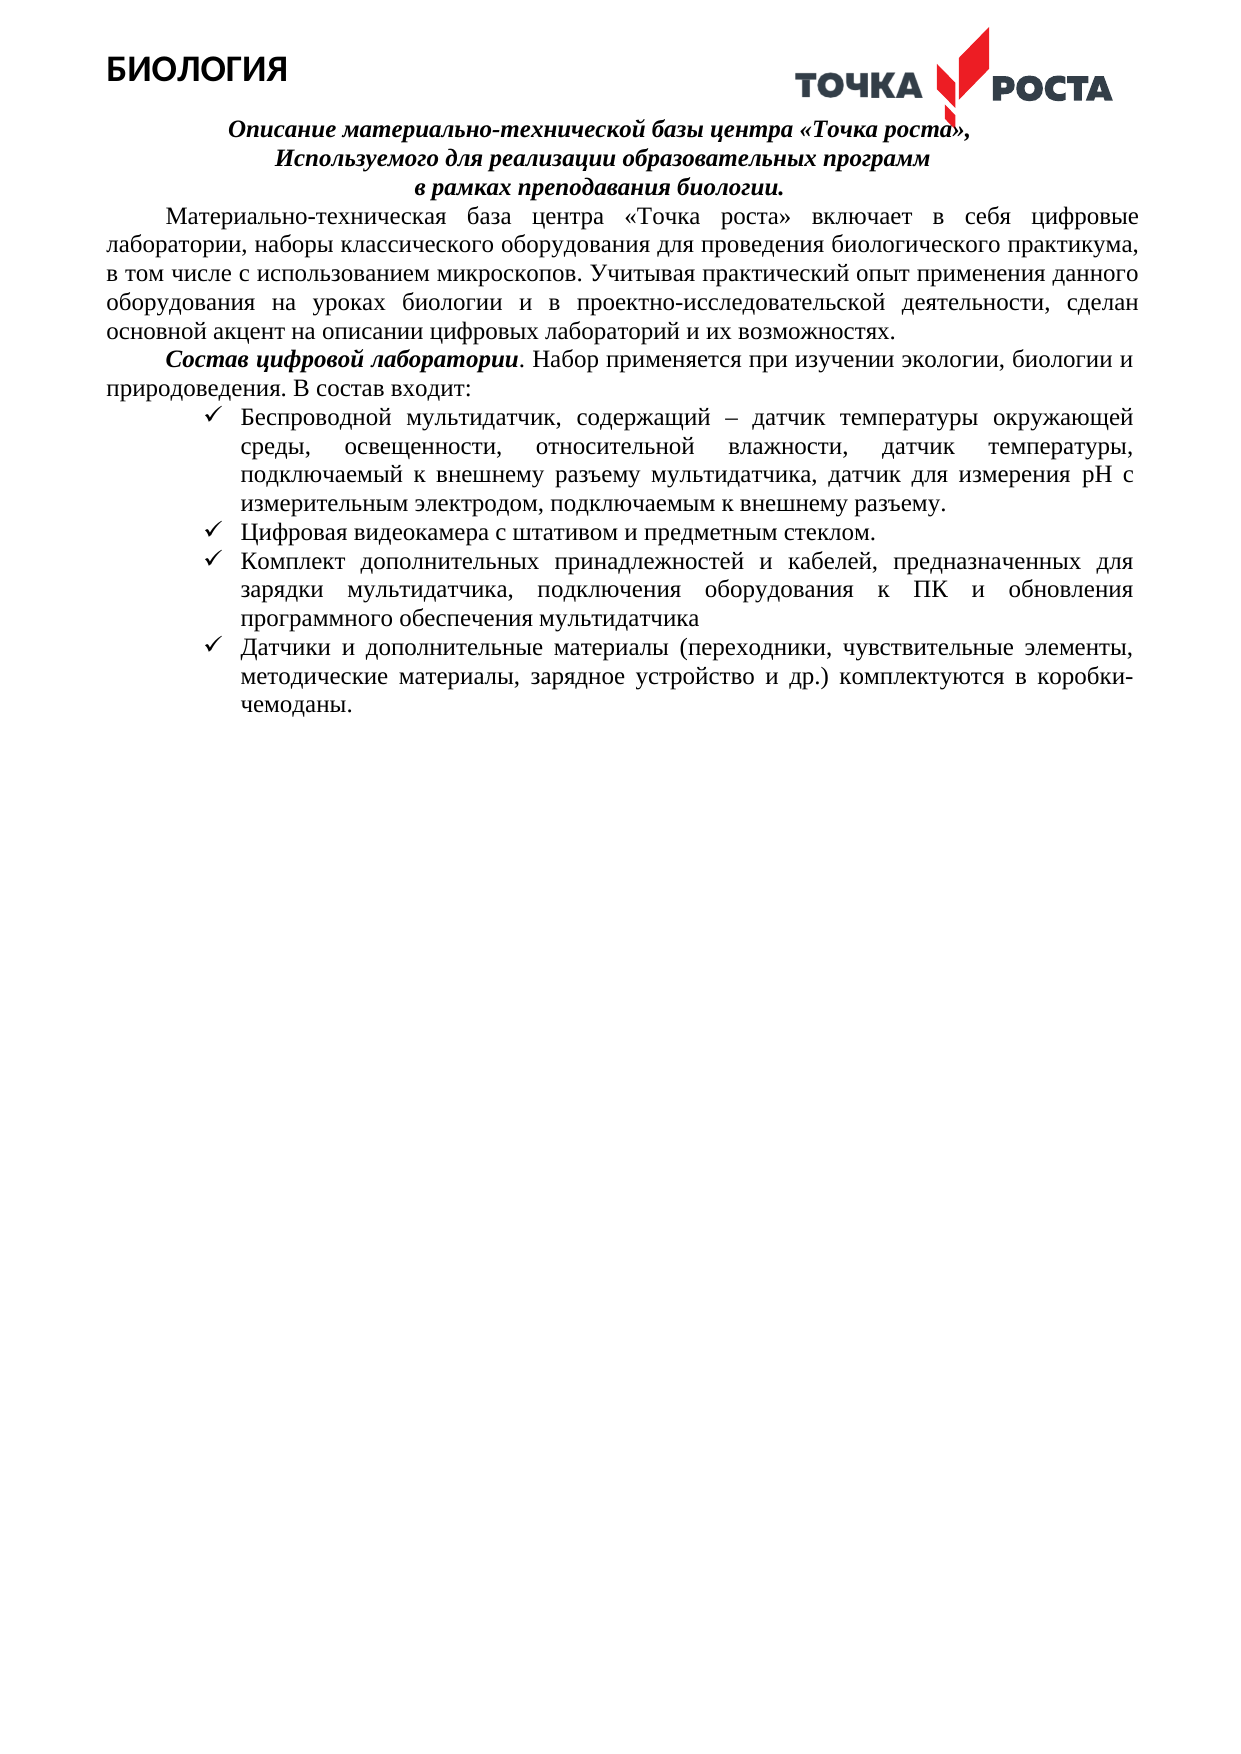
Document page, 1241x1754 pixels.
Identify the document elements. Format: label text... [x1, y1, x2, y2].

picture [796, 73, 867, 97]
text Материально-техническая база центра «Точка роста» включает в себя цифровые лаборатории, наборы классического оборудования для проведения биологического практикума, в том числе c использованием микроскопов. Учитывая практический опыт применения данного оборудования на уроках биологии и в проектно-исследовательской деятельности, сделан основной акцент на описании цифровых лабораторий и их возможностях. [106, 201, 1139, 344]
text Используемого для реализации образовательных программ [106, 143, 1093, 172]
text Состав цифровой лаборатории. Набор применяется при изучении экологии, биологии и природоведения. В состав входит: [106, 344, 1134, 402]
picture [872, 73, 922, 97]
list Цифровая видеокамера с штативом и предметным стеклом. [203, 517, 1134, 546]
list Комплект дополнительных принадлежностей и кабелей, предназначенных для зарядки мультидатчика, подключения оборудования к ПК и обновления программного обеспечения мультидатчика [203, 546, 1134, 632]
list Беспроводной мультидатчик, содержащий – датчик температуры окружающей среды, освещенности, относительной влажности, датчик температуры, подключаемый к внешнему разъему мультидатчика, датчик для измерения pH с измерительным электродом, подключаемым к внешнему разъему. [203, 402, 1134, 517]
list Датчики и дополнительные материалы (переходники, чувствительные элементы, методические материалы, зарядное устройство и др.) комплектуются в коробки-чемоданы. [203, 632, 1134, 718]
text Описание материально-технической базы центра «Точка роста», [106, 114, 1093, 143]
text в рамках преподавания биологии. [106, 172, 1093, 201]
